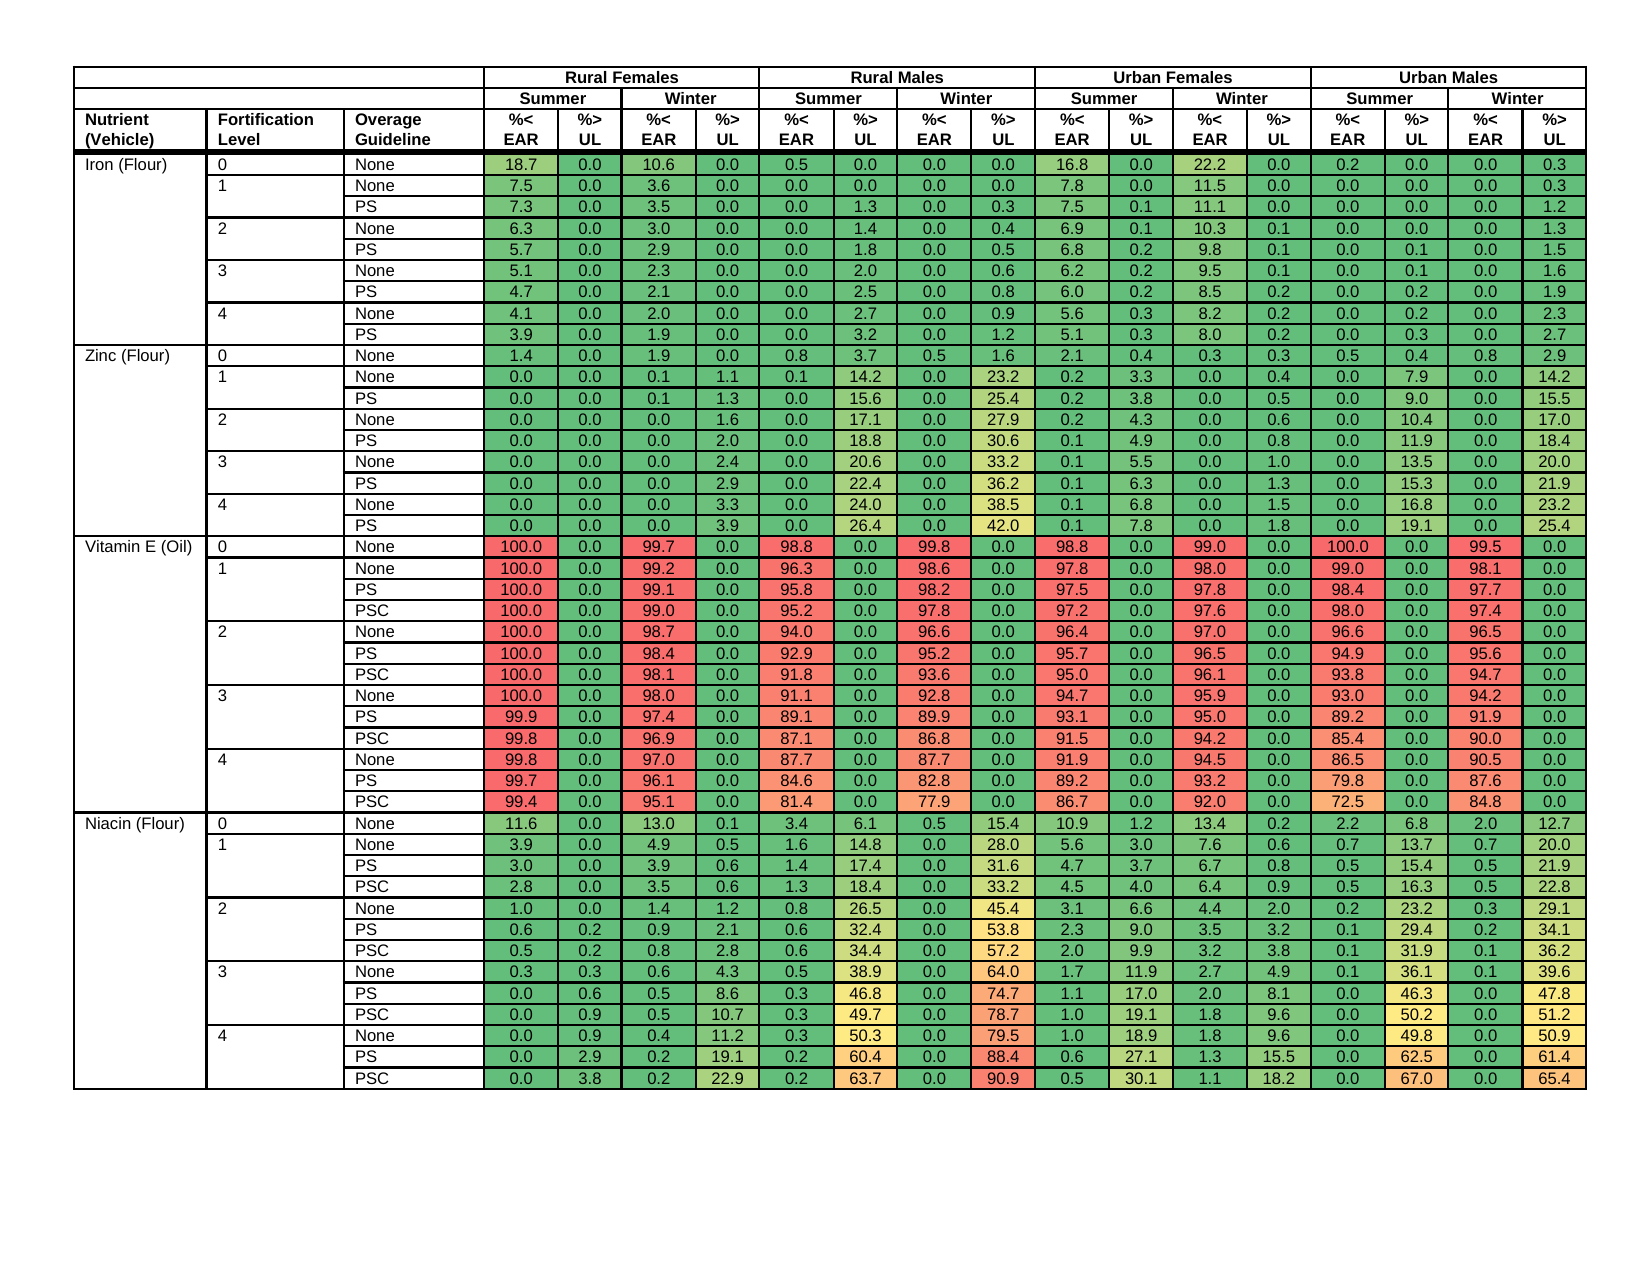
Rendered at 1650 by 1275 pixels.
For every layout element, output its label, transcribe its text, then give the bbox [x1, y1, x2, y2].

table_cell 11.2 [697, 1026, 758, 1045]
table_cell 1.2 [697, 899, 758, 918]
table_cell 1.8 [1248, 516, 1310, 535]
table_cell 0.2 [1386, 282, 1447, 301]
table_cell 81.4 [760, 792, 833, 811]
table_cell 97.5 [1036, 580, 1108, 599]
table_cell None [345, 750, 483, 769]
table_cell 0.3 [1174, 346, 1246, 365]
table_cell 0.0 [485, 495, 557, 514]
table_cell 0.0 [1386, 559, 1447, 578]
table_cell 0.0 [697, 346, 758, 365]
table_header [75, 68, 483, 87]
table_cell 0.0 [697, 325, 758, 344]
table_cell 6.1 [835, 814, 896, 833]
table_cell 13.4 [1174, 814, 1246, 833]
table_cell 3.2 [1248, 920, 1310, 939]
table_cell 9.5 [1174, 261, 1246, 280]
table_cell 19.1 [697, 1047, 758, 1066]
table_cell 0.0 [1312, 1069, 1384, 1088]
table_cell 2.8 [485, 877, 557, 896]
table_cell 0.0 [697, 601, 758, 620]
table_cell %> UL [559, 110, 620, 148]
table_cell 32.4 [835, 920, 896, 939]
table_cell 2 [208, 622, 343, 684]
table_cell 13.0 [623, 814, 695, 833]
table_cell 2.0 [623, 304, 695, 323]
table_cell 90.5 [1449, 750, 1521, 769]
table_cell 4 [208, 1026, 343, 1088]
table_cell 0.0 [485, 516, 557, 535]
table_cell 0.4 [1248, 367, 1310, 386]
table_cell 24.0 [835, 495, 896, 514]
table_cell 9.6 [1248, 1005, 1310, 1024]
table_cell 61.4 [1524, 1047, 1585, 1066]
table_cell 1.0 [1036, 1026, 1108, 1045]
table_cell 0.3 [1524, 155, 1585, 174]
table_cell 0.0 [485, 367, 557, 386]
table_cell 99.0 [623, 601, 695, 620]
table_cell 97.0 [623, 750, 695, 769]
table_cell 0.0 [559, 240, 620, 259]
table_cell 0.0 [898, 1069, 970, 1088]
table_cell 2.5 [835, 282, 896, 301]
table_cell 0.3 [1386, 325, 1447, 344]
table_cell 95.2 [760, 601, 833, 620]
table_cell 15.5 [1248, 1047, 1310, 1066]
table_cell 0.0 [1110, 559, 1172, 578]
table_cell 0.0 [1386, 750, 1447, 769]
table_cell 0.1 [1248, 261, 1310, 280]
table_cell 95.0 [1036, 665, 1108, 684]
table_cell 0.0 [485, 410, 557, 429]
table_cell 18.4 [835, 877, 896, 896]
table_cell 19.1 [1386, 516, 1447, 535]
table_cell 47.8 [1524, 984, 1585, 1003]
table_cell %< EAR [898, 110, 970, 148]
table_cell 1.8 [1174, 1026, 1246, 1045]
table_cell 0.0 [697, 261, 758, 280]
table_cell 0.0 [1524, 644, 1585, 663]
table_cell PS [345, 920, 483, 939]
table_cell 0.0 [1110, 580, 1172, 599]
table_cell 0.0 [1386, 176, 1447, 195]
table_cell 89.1 [760, 707, 833, 726]
table_cell 1.8 [835, 240, 896, 259]
table_cell 0.0 [1312, 431, 1384, 450]
table_cell 29.4 [1386, 920, 1447, 939]
table_cell PSC [345, 601, 483, 620]
table_cell %> UL [1524, 110, 1585, 148]
table_cell 0.0 [1386, 622, 1447, 641]
table_cell 87.7 [898, 750, 970, 769]
table_cell 6.8 [1386, 814, 1447, 833]
table_cell 13.7 [1386, 835, 1447, 854]
table_cell %> UL [1248, 110, 1310, 148]
table_cell 0.0 [1110, 537, 1172, 556]
table_cell 0.0 [760, 176, 833, 195]
table_cell 94.5 [1174, 750, 1246, 769]
table_cell 0.2 [1036, 367, 1108, 386]
table_cell 0.0 [1248, 792, 1310, 811]
table_cell 30.6 [972, 431, 1034, 450]
table_cell 22.8 [1524, 877, 1585, 896]
table_cell 0.0 [972, 559, 1034, 578]
table_cell 4.4 [1174, 899, 1246, 918]
table_cell 1.9 [623, 325, 695, 344]
table_cell 0.0 [1524, 622, 1585, 641]
table_cell 2.9 [697, 474, 758, 493]
table_cell 0.0 [559, 410, 620, 429]
table_cell 0.0 [835, 792, 896, 811]
table_cell 0.0 [559, 346, 620, 365]
table_cell 10.9 [1036, 814, 1108, 833]
table_cell 0.0 [559, 431, 620, 450]
table_cell 23.2 [1524, 495, 1585, 514]
table_cell 0.0 [972, 644, 1034, 663]
table_cell 3.8 [1110, 389, 1172, 408]
table_cell PSC [345, 792, 483, 811]
table_cell 89.2 [1036, 771, 1108, 790]
table_cell PS [345, 984, 483, 1003]
table_cell PS [345, 197, 483, 216]
table_cell 0.0 [1524, 771, 1585, 790]
table_cell PSC [345, 877, 483, 896]
table_cell 7.8 [1110, 516, 1172, 535]
table_cell 0.0 [1524, 686, 1585, 705]
table_cell 0.0 [1248, 559, 1310, 578]
table_cell PS [345, 1047, 483, 1066]
table_cell 0.0 [1386, 197, 1447, 216]
table_cell PSC [345, 729, 483, 748]
table_cell 6.8 [1110, 495, 1172, 514]
table_cell 87.1 [760, 729, 833, 748]
table_cell 1.2 [1110, 814, 1172, 833]
table_cell 0.8 [972, 282, 1034, 301]
table_cell 96.1 [1174, 665, 1246, 684]
table_cell 0 [208, 155, 343, 174]
table_cell 0.0 [1110, 644, 1172, 663]
table_cell 1.0 [1248, 452, 1310, 471]
table_cell 31.9 [1386, 941, 1447, 960]
table_cell 0.8 [760, 346, 833, 365]
table_cell PS [345, 707, 483, 726]
table_cell None [345, 962, 483, 981]
table_cell 0.8 [1248, 431, 1310, 450]
table_cell 0.0 [1449, 452, 1521, 471]
table_cell 0.0 [898, 261, 970, 280]
table_cell 0.0 [1386, 729, 1447, 748]
table_cell 0.0 [972, 686, 1034, 705]
table_cell PSC [345, 941, 483, 960]
table_cell None [345, 410, 483, 429]
table_cell 0.0 [697, 644, 758, 663]
table_cell 0.0 [559, 474, 620, 493]
table_cell 7.3 [485, 197, 557, 216]
table_cell 15.4 [1386, 856, 1447, 875]
table_cell 0.0 [898, 367, 970, 386]
table_cell 97.6 [1174, 601, 1246, 620]
table_cell 94.7 [1449, 665, 1521, 684]
table_cell 0.0 [898, 176, 970, 195]
table_cell 0.1 [1036, 495, 1108, 514]
table_cell 1.9 [623, 346, 695, 365]
table_cell 0.6 [485, 920, 557, 939]
table_cell 3.9 [697, 516, 758, 535]
table_cell 79.5 [972, 1026, 1034, 1045]
table_cell 0.0 [1248, 707, 1310, 726]
table_cell 0.0 [697, 580, 758, 599]
table_cell None [345, 495, 483, 514]
table_cell PSC [345, 665, 483, 684]
table_cell 2.0 [1248, 899, 1310, 918]
table_cell None [345, 346, 483, 365]
table_cell 99.8 [485, 729, 557, 748]
table_cell 3.6 [623, 176, 695, 195]
table_cell 0.7 [1449, 835, 1521, 854]
table_cell 0.0 [1524, 750, 1585, 769]
table_cell 100.0 [485, 537, 557, 556]
table_cell 0.0 [697, 537, 758, 556]
table_cell 93.2 [1174, 771, 1246, 790]
table_cell 98.4 [623, 644, 695, 663]
table_cell 0.0 [697, 559, 758, 578]
table_cell 0.1 [1110, 197, 1172, 216]
table_cell 3.1 [1036, 899, 1108, 918]
table_cell 0.0 [1312, 1005, 1384, 1024]
table_cell 0.0 [559, 899, 620, 918]
table_cell None [345, 1026, 483, 1045]
table_cell 0.0 [1312, 1047, 1384, 1066]
table_cell 0.0 [760, 240, 833, 259]
table_cell 9.0 [1386, 389, 1447, 408]
table_cell Summer [1312, 89, 1447, 108]
table_cell 1 [208, 367, 343, 408]
table_cell 0.0 [972, 601, 1034, 620]
table_cell 10.4 [1386, 410, 1447, 429]
table_cell 0.5 [898, 346, 970, 365]
table_cell 23.2 [972, 367, 1034, 386]
table_cell 90.9 [972, 1069, 1034, 1088]
table_cell 0.2 [1449, 920, 1521, 939]
table_cell 17.1 [835, 410, 896, 429]
table_cell 1.2 [1524, 197, 1585, 216]
table_cell 46.8 [835, 984, 896, 1003]
table_cell 0.0 [898, 304, 970, 323]
table_cell 7.6 [1174, 835, 1246, 854]
table_cell 8.2 [1174, 304, 1246, 323]
table_cell 87.6 [1449, 771, 1521, 790]
table_cell 0.0 [559, 707, 620, 726]
table_cell 0.0 [1174, 474, 1246, 493]
table_cell 0.0 [1386, 580, 1447, 599]
table_cell 12.7 [1524, 814, 1585, 833]
table_cell Vitamin E (Oil) [75, 537, 205, 811]
table_cell 0.0 [697, 197, 758, 216]
table_cell 93.6 [898, 665, 970, 684]
table_cell 98.4 [1312, 580, 1384, 599]
table_cell 11.1 [1174, 197, 1246, 216]
table_cell 8.6 [697, 984, 758, 1003]
table_cell PS [345, 389, 483, 408]
table_cell 0.9 [559, 1005, 620, 1024]
table_cell Summer [1036, 89, 1172, 108]
table_cell 0.3 [1449, 899, 1521, 918]
table_cell 0.0 [898, 219, 970, 238]
table_cell 0.0 [1110, 601, 1172, 620]
table_cell %> UL [972, 110, 1034, 148]
table_cell None [345, 686, 483, 705]
table_cell 5.6 [1036, 304, 1108, 323]
table_cell 3.3 [697, 495, 758, 514]
table_cell 4.1 [485, 304, 557, 323]
table_cell 5.5 [1110, 452, 1172, 471]
table_cell 100.0 [485, 665, 557, 684]
table_cell 4 [208, 495, 343, 535]
table_cell 95.2 [898, 644, 970, 663]
table_cell 0.0 [1449, 219, 1521, 238]
table_cell 0.8 [760, 899, 833, 918]
table_cell 0.2 [1110, 261, 1172, 280]
table_cell 3 [208, 686, 343, 748]
table_cell 0.8 [623, 941, 695, 960]
table_cell 3.3 [1110, 367, 1172, 386]
table_cell 94.2 [1449, 686, 1521, 705]
table_cell 0.0 [559, 877, 620, 896]
table_cell 27.1 [1110, 1047, 1172, 1066]
table_cell 98.8 [1036, 537, 1108, 556]
table_cell 0.0 [898, 495, 970, 514]
table_cell 0.5 [623, 1005, 695, 1024]
table_cell 86.7 [1036, 792, 1108, 811]
table_cell 0.5 [623, 984, 695, 1003]
table_cell 20.0 [1524, 835, 1585, 854]
table_cell Summer [760, 89, 896, 108]
table_cell 0.0 [760, 495, 833, 514]
table_cell 98.1 [623, 665, 695, 684]
table_cell 97.4 [1449, 601, 1521, 620]
table_cell 72.5 [1312, 792, 1384, 811]
table_cell 0.0 [697, 219, 758, 238]
table_cell Nutrient (Vehicle) [75, 110, 205, 148]
table_cell 0.0 [1449, 240, 1521, 259]
table_cell 3.9 [623, 856, 695, 875]
table_cell 99.0 [1312, 559, 1384, 578]
table_cell 95.1 [623, 792, 695, 811]
table_cell 0.0 [1386, 155, 1447, 174]
table_cell 1.3 [835, 197, 896, 216]
table_cell 0.8 [1248, 856, 1310, 875]
table_cell 6.3 [485, 219, 557, 238]
table_cell 2.3 [1524, 304, 1585, 323]
table_cell 0.5 [1312, 856, 1384, 875]
table_header Rural Males [760, 68, 1034, 87]
table_cell 99.4 [485, 792, 557, 811]
table_cell 0.0 [1248, 537, 1310, 556]
table_cell 0.0 [1449, 176, 1521, 195]
table_cell 0.3 [1110, 325, 1172, 344]
table_cell 0.0 [1312, 261, 1384, 280]
table_cell 0.1 [1449, 962, 1521, 981]
table_cell 0.5 [1312, 346, 1384, 365]
table_cell 0.0 [559, 601, 620, 620]
table_cell 96.4 [1036, 622, 1108, 641]
table_cell 0.6 [623, 962, 695, 981]
table_cell 99.7 [623, 537, 695, 556]
table_cell 0.0 [1312, 367, 1384, 386]
table_cell 50.2 [1386, 1005, 1447, 1024]
table_cell 89.2 [1312, 707, 1384, 726]
table_cell 0.0 [835, 750, 896, 769]
table_cell 0.3 [972, 197, 1034, 216]
table_cell 96.5 [1449, 622, 1521, 641]
table_cell 5.1 [485, 261, 557, 280]
table_cell 77.9 [898, 792, 970, 811]
table_cell 31.6 [972, 856, 1034, 875]
table_cell 1.3 [1248, 474, 1310, 493]
table_cell PS [345, 580, 483, 599]
table_cell None [345, 261, 483, 280]
table_cell 65.4 [1524, 1069, 1585, 1088]
table_cell 99.9 [485, 707, 557, 726]
table_cell 1 [208, 835, 343, 896]
table_cell PS [345, 856, 483, 875]
table_cell PS [345, 282, 483, 301]
table_cell 14.2 [1524, 367, 1585, 386]
table_cell 0.6 [760, 941, 833, 960]
table_cell 99.0 [1174, 537, 1246, 556]
table_cell 9.6 [1248, 1026, 1310, 1045]
table_cell 99.1 [623, 580, 695, 599]
table_cell 3 [208, 962, 343, 1024]
table_cell 0.0 [898, 452, 970, 471]
table_cell 3.5 [1174, 920, 1246, 939]
table_cell 97.7 [1449, 580, 1521, 599]
table_cell 7.5 [485, 176, 557, 195]
table_cell 15.6 [835, 389, 896, 408]
table_cell 0.2 [1110, 240, 1172, 259]
table_cell 95.7 [1036, 644, 1108, 663]
table_cell 0.0 [835, 537, 896, 556]
table_cell 0.0 [485, 1069, 557, 1088]
table_cell 0.0 [1248, 601, 1310, 620]
table_cell 0.2 [1248, 282, 1310, 301]
table_cell 0.0 [559, 367, 620, 386]
table_cell 0.0 [1110, 707, 1172, 726]
table_cell 2 [208, 410, 343, 450]
table_cell 0.6 [1036, 1047, 1108, 1066]
table_cell 0.5 [1248, 389, 1310, 408]
table_cell 2.0 [1036, 941, 1108, 960]
table_cell 0.9 [972, 304, 1034, 323]
table_cell PS [345, 474, 483, 493]
table_cell 92.0 [1174, 792, 1246, 811]
table_cell 95.8 [760, 580, 833, 599]
table_header Urban Females [1036, 68, 1310, 87]
table_cell 0.1 [1036, 516, 1108, 535]
table_cell 3.9 [485, 325, 557, 344]
table_cell Niacin (Flour) [75, 814, 205, 1088]
table_cell 97.4 [623, 707, 695, 726]
table_cell PS [345, 325, 483, 344]
table_cell 9.0 [1110, 920, 1172, 939]
table_cell 0.0 [898, 984, 970, 1003]
table_cell 0.0 [485, 1026, 557, 1045]
table_cell 29.1 [1524, 899, 1585, 918]
table_cell 0.0 [898, 1005, 970, 1024]
table_cell 3.7 [1110, 856, 1172, 875]
table_cell 1.3 [1524, 219, 1585, 238]
table_cell 18.2 [1248, 1069, 1310, 1088]
table_cell PSC [345, 1069, 483, 1088]
table_cell 2.0 [835, 261, 896, 280]
table_cell None [345, 835, 483, 854]
table_cell 0.0 [1110, 176, 1172, 195]
table_cell 0.0 [972, 665, 1034, 684]
table_cell 11.9 [1386, 431, 1447, 450]
table_cell 93.8 [1312, 665, 1384, 684]
table_cell 50.9 [1524, 1026, 1585, 1045]
table_cell 99.7 [485, 771, 557, 790]
table_cell 9.8 [1174, 240, 1246, 259]
table_cell Winter [1174, 89, 1310, 108]
table_cell 0.3 [1110, 304, 1172, 323]
table_cell 0.0 [1248, 750, 1310, 769]
table_cell 18.8 [835, 431, 896, 450]
table_cell 17.0 [1110, 984, 1172, 1003]
table_cell 99.5 [1449, 537, 1521, 556]
table_cell Winter [1449, 89, 1585, 108]
table_cell 92.8 [898, 686, 970, 705]
table_cell 2.9 [623, 240, 695, 259]
table_cell 1.4 [623, 899, 695, 918]
table_cell 0.0 [1110, 155, 1172, 174]
table_cell 0.0 [898, 1026, 970, 1045]
table_cell 1.5 [1248, 495, 1310, 514]
table_cell 0.3 [485, 962, 557, 981]
table_cell 2 [208, 899, 343, 960]
table_cell 0.1 [1110, 219, 1172, 238]
table_cell %> UL [1110, 110, 1172, 148]
table_cell 0.0 [559, 622, 620, 641]
table_cell 4.9 [1110, 431, 1172, 450]
table_cell 74.7 [972, 984, 1034, 1003]
table_cell 45.4 [972, 899, 1034, 918]
table_cell 0.0 [835, 707, 896, 726]
table_cell 0.3 [1248, 346, 1310, 365]
table_cell 0.0 [898, 389, 970, 408]
table_header Urban Males [1312, 68, 1585, 87]
table_cell 0.0 [972, 750, 1034, 769]
table_cell None [345, 814, 483, 833]
table_cell 98.0 [623, 686, 695, 705]
table_cell 100.0 [485, 559, 557, 578]
table_cell 0.4 [1386, 346, 1447, 365]
table_cell 0.0 [898, 877, 970, 896]
table_cell 0.0 [697, 686, 758, 705]
table_cell 0.0 [697, 729, 758, 748]
table_cell 0.0 [1449, 516, 1521, 535]
table_cell 0.0 [697, 176, 758, 195]
table_cell 96.3 [760, 559, 833, 578]
table_cell 0.0 [972, 580, 1034, 599]
table_cell 0.0 [1386, 644, 1447, 663]
table_cell 0.0 [559, 304, 620, 323]
table_cell 100.0 [485, 644, 557, 663]
table_cell 98.7 [623, 622, 695, 641]
table_cell 0.0 [1312, 219, 1384, 238]
table_cell 0.1 [1248, 219, 1310, 238]
table_cell 0.6 [559, 984, 620, 1003]
table_cell 46.3 [1386, 984, 1447, 1003]
table_cell 0.2 [623, 1069, 695, 1088]
table_cell 86.5 [1312, 750, 1384, 769]
table_cell 0.0 [898, 155, 970, 174]
table_cell 97.0 [1174, 622, 1246, 641]
table_cell 0.0 [835, 686, 896, 705]
table_cell 95.0 [1174, 707, 1246, 726]
table_cell 0.0 [1449, 304, 1521, 323]
table_cell 0.9 [559, 1026, 620, 1045]
table_cell 0.0 [1110, 665, 1172, 684]
table_cell 0.0 [898, 474, 970, 493]
table_cell 0.6 [1248, 410, 1310, 429]
table_cell Summer [485, 89, 620, 108]
table_cell 0.0 [623, 516, 695, 535]
table_cell 16.8 [1036, 155, 1108, 174]
table_cell 0.0 [485, 1005, 557, 1024]
table_cell 0.0 [559, 792, 620, 811]
table_cell 0.0 [1312, 304, 1384, 323]
table_cell PS [345, 644, 483, 663]
table_cell 0.0 [559, 835, 620, 854]
table_cell 0.5 [1449, 856, 1521, 875]
table_cell 2.3 [1036, 920, 1108, 939]
table_cell 0.0 [1449, 282, 1521, 301]
table_cell 0.5 [972, 240, 1034, 259]
table_cell 4.7 [485, 282, 557, 301]
table_cell 3 [208, 261, 343, 301]
table_cell 0.0 [559, 452, 620, 471]
table_cell 62.5 [1386, 1047, 1447, 1066]
table_cell 20.6 [835, 452, 896, 471]
table_cell 0.0 [898, 410, 970, 429]
table_cell 1.4 [760, 856, 833, 875]
table_cell 2.0 [1449, 814, 1521, 833]
table_cell 0.5 [485, 941, 557, 960]
table_cell 0.6 [697, 856, 758, 875]
table_cell 0.0 [559, 750, 620, 769]
table_cell 64.0 [972, 962, 1034, 981]
table_cell 0.0 [1312, 516, 1384, 535]
table_cell 1.5 [1524, 240, 1585, 259]
table_cell 39.6 [1524, 962, 1585, 981]
table_cell 0.0 [623, 410, 695, 429]
table_cell 0.0 [760, 474, 833, 493]
table_header Rural Females [485, 68, 758, 87]
table_cell 0.0 [697, 750, 758, 769]
table_cell 97.8 [898, 601, 970, 620]
table_cell 0.0 [1386, 601, 1447, 620]
table_cell 6.8 [1036, 240, 1108, 259]
table_cell %< EAR [485, 110, 557, 148]
table_cell 20.0 [1524, 452, 1585, 471]
table_cell None [345, 899, 483, 918]
table_cell 0.0 [898, 941, 970, 960]
table_cell 85.4 [1312, 729, 1384, 748]
table_cell 0.0 [559, 856, 620, 875]
table_cell 0.0 [485, 452, 557, 471]
table_cell 15.5 [1524, 389, 1585, 408]
table_cell 3.2 [835, 325, 896, 344]
table_cell 3.0 [485, 856, 557, 875]
table_cell 84.6 [760, 771, 833, 790]
table_cell 1.2 [972, 325, 1034, 344]
table_cell 0.0 [1386, 537, 1447, 556]
table_cell 57.2 [972, 941, 1034, 960]
table_cell 0.0 [1386, 707, 1447, 726]
table_cell 49.8 [1386, 1026, 1447, 1045]
table_cell 6.0 [1036, 282, 1108, 301]
table_cell 0.0 [1449, 431, 1521, 450]
table_cell 0.0 [1110, 622, 1172, 641]
table_cell 98.8 [760, 537, 833, 556]
table_cell 3.5 [623, 197, 695, 216]
table_cell None [345, 304, 483, 323]
table_cell 0.0 [760, 389, 833, 408]
table_cell 0.1 [1386, 240, 1447, 259]
table_cell 22.9 [697, 1069, 758, 1088]
table_cell 14.2 [835, 367, 896, 386]
table_cell 0.0 [1386, 792, 1447, 811]
table_cell 0.0 [760, 261, 833, 280]
table_cell 11.6 [485, 814, 557, 833]
table_cell 0.6 [1248, 835, 1310, 854]
table_cell 97.2 [1036, 601, 1108, 620]
table_cell 0.0 [1248, 729, 1310, 748]
table_cell 0.0 [1248, 665, 1310, 684]
table_cell 0.0 [559, 219, 620, 238]
table_cell 0.5 [760, 962, 833, 981]
table_cell 0.0 [1174, 389, 1246, 408]
table_cell 95.9 [1174, 686, 1246, 705]
table_cell None [345, 537, 483, 556]
table_cell 0.0 [697, 155, 758, 174]
table_cell 0.6 [760, 920, 833, 939]
table_cell 2.2 [1312, 814, 1384, 833]
table_cell 0.0 [623, 474, 695, 493]
table_cell %> UL [835, 110, 896, 148]
table_cell 84.8 [1449, 792, 1521, 811]
table_cell 5.1 [1036, 325, 1108, 344]
table_cell 16.8 [1386, 495, 1447, 514]
table_cell 0.0 [1386, 771, 1447, 790]
table_cell 0.1 [1248, 240, 1310, 259]
table_cell 99.8 [898, 537, 970, 556]
table_cell 49.7 [835, 1005, 896, 1024]
table_cell 36.1 [1386, 962, 1447, 981]
table_cell 0.0 [1110, 750, 1172, 769]
table_cell 0.0 [1386, 665, 1447, 684]
table_cell 10.3 [1174, 219, 1246, 238]
table_cell 0.0 [697, 282, 758, 301]
table_cell 36.2 [972, 474, 1034, 493]
table_cell 0.0 [559, 771, 620, 790]
table_cell 0.0 [1312, 495, 1384, 514]
table_cell 0.5 [697, 835, 758, 854]
table_cell 0.5 [760, 155, 833, 174]
table_cell 1.4 [485, 346, 557, 365]
table_cell 82.8 [898, 771, 970, 790]
table_cell 0.2 [559, 941, 620, 960]
table_cell 0.0 [1524, 580, 1585, 599]
table_cell 94.0 [760, 622, 833, 641]
table_cell PS [345, 431, 483, 450]
table_cell 0.0 [1248, 580, 1310, 599]
table_cell 0.0 [1312, 282, 1384, 301]
table_cell 15.4 [972, 814, 1034, 833]
table_cell 0.5 [898, 814, 970, 833]
table_cell 0.0 [835, 644, 896, 663]
table_cell 25.4 [972, 389, 1034, 408]
table_cell 0.0 [485, 474, 557, 493]
table_cell 0.7 [1312, 835, 1384, 854]
table_cell Overage Guideline [345, 110, 483, 148]
table_cell 23.2 [1386, 899, 1447, 918]
table_cell 53.8 [972, 920, 1034, 939]
table_cell 0.0 [1524, 729, 1585, 748]
table_cell 0.0 [898, 516, 970, 535]
table_cell 4.3 [697, 962, 758, 981]
table_cell 16.3 [1386, 877, 1447, 896]
table_cell 7.5 [1036, 197, 1108, 216]
table_cell 0.2 [1312, 155, 1384, 174]
table_cell 0.0 [835, 155, 896, 174]
table_cell 0.0 [835, 665, 896, 684]
table_cell 0.0 [1248, 686, 1310, 705]
table_cell 0.0 [559, 176, 620, 195]
table_cell 0.0 [623, 495, 695, 514]
table_cell 0.0 [697, 771, 758, 790]
table_cell 89.9 [898, 707, 970, 726]
table_cell 0.0 [835, 622, 896, 641]
table_cell 0.0 [1248, 197, 1310, 216]
table_cell 0.0 [898, 835, 970, 854]
table_cell 0.0 [1312, 240, 1384, 259]
table_cell 0.4 [1110, 346, 1172, 365]
table_cell 0.0 [1449, 1026, 1521, 1045]
table_cell 0.0 [485, 389, 557, 408]
table_cell 6.4 [1174, 877, 1246, 896]
table_cell 2.7 [835, 304, 896, 323]
table_cell 0.0 [1524, 792, 1585, 811]
table_cell 0.0 [1449, 1047, 1521, 1066]
table_cell 0.0 [1449, 1069, 1521, 1088]
table_cell 0.0 [559, 261, 620, 280]
table_cell 9.9 [1110, 941, 1172, 960]
table_cell 0.0 [972, 622, 1034, 641]
table_cell 1.0 [1036, 1005, 1108, 1024]
table_cell 1.1 [697, 367, 758, 386]
table_cell 0.0 [485, 1047, 557, 1066]
table_cell None [345, 367, 483, 386]
table_cell 0.0 [972, 176, 1034, 195]
table_cell 0.0 [623, 452, 695, 471]
table_cell 51.2 [1524, 1005, 1585, 1024]
table_cell 11.9 [1110, 962, 1172, 981]
table_cell 0.0 [972, 771, 1034, 790]
table_cell 0.2 [1248, 325, 1310, 344]
table_cell 0.0 [1524, 601, 1585, 620]
table_cell 0.0 [697, 665, 758, 684]
table_cell 0.5 [1449, 877, 1521, 896]
table_cell 33.2 [972, 452, 1034, 471]
table_cell 0.0 [898, 282, 970, 301]
table_cell 0.0 [760, 431, 833, 450]
table_cell 0.0 [559, 516, 620, 535]
table_cell 100.0 [485, 601, 557, 620]
table_cell 0.0 [1110, 729, 1172, 748]
table_cell 0.0 [760, 304, 833, 323]
table_cell 4.9 [623, 835, 695, 854]
table_cell 98.0 [1312, 601, 1384, 620]
table_cell 18.4 [1524, 431, 1585, 450]
table_cell 88.4 [972, 1047, 1034, 1066]
table_cell 26.5 [835, 899, 896, 918]
table_cell Winter [898, 89, 1034, 108]
table_cell 0.0 [760, 410, 833, 429]
table_cell 3.5 [623, 877, 695, 896]
table_cell 94.2 [1174, 729, 1246, 748]
table_cell 96.5 [1174, 644, 1246, 663]
table_cell PS [345, 516, 483, 535]
table_cell 96.1 [623, 771, 695, 790]
table_cell 0.9 [1248, 877, 1310, 896]
table_cell 0.2 [559, 920, 620, 939]
table_cell Zinc (Flour) [75, 346, 205, 535]
table_cell 0.0 [559, 197, 620, 216]
table_cell 1.9 [1524, 282, 1585, 301]
table_cell 0.0 [898, 240, 970, 259]
table_cell 0.0 [760, 452, 833, 471]
table_cell 79.8 [1312, 771, 1384, 790]
table_cell 0.0 [559, 495, 620, 514]
table_cell 0.0 [1449, 984, 1521, 1003]
table_cell 0.0 [835, 559, 896, 578]
table_cell %> UL [1386, 110, 1447, 148]
table_cell PS [345, 240, 483, 259]
table_cell 22.4 [835, 474, 896, 493]
table_cell %< EAR [623, 110, 695, 148]
table_cell 22.2 [1174, 155, 1246, 174]
table_cell 94.7 [1036, 686, 1108, 705]
table_cell 86.8 [898, 729, 970, 748]
table_cell None [345, 176, 483, 195]
table_cell Fortification Level [208, 110, 343, 148]
table_cell %< EAR [1036, 110, 1108, 148]
table_cell None [345, 219, 483, 238]
table_cell 0.9 [623, 920, 695, 939]
table_cell 0.8 [1449, 346, 1521, 365]
table_cell 0.0 [835, 771, 896, 790]
table_cell 96.6 [1312, 622, 1384, 641]
table_cell 0.4 [623, 1026, 695, 1045]
table_cell 0.0 [760, 282, 833, 301]
table_cell 0.0 [1110, 792, 1172, 811]
table_cell 0.0 [1248, 771, 1310, 790]
table_cell 2.4 [697, 452, 758, 471]
table_cell 8.5 [1174, 282, 1246, 301]
table_cell 0.0 [1386, 686, 1447, 705]
table_cell 4.9 [1248, 962, 1310, 981]
table_cell 0.2 [760, 1047, 833, 1066]
table_cell 0.5 [1312, 877, 1384, 896]
table_cell 0.0 [1248, 155, 1310, 174]
table_cell None [345, 622, 483, 641]
table_cell 1.4 [835, 219, 896, 238]
table_cell 0.0 [972, 155, 1034, 174]
table_cell 0.1 [760, 367, 833, 386]
table_cell 3.2 [1174, 941, 1246, 960]
table_cell 95.6 [1449, 644, 1521, 663]
table_cell %< EAR [760, 110, 833, 148]
table_cell 8.1 [1248, 984, 1310, 1003]
table_cell 28.0 [972, 835, 1034, 854]
table_cell 0.0 [1449, 155, 1521, 174]
table_cell 1.0 [485, 899, 557, 918]
table_cell 4 [208, 750, 343, 811]
table_cell 63.7 [835, 1069, 896, 1088]
table_cell 17.0 [1524, 410, 1585, 429]
table_cell 0.0 [1312, 474, 1384, 493]
table_cell 27.9 [972, 410, 1034, 429]
table_cell 0.5 [1036, 1069, 1108, 1088]
table_cell 0.0 [559, 559, 620, 578]
table_cell 0.1 [1312, 962, 1384, 981]
table_cell 7.9 [1386, 367, 1447, 386]
table_cell 0.3 [760, 1026, 833, 1045]
table_cell 18.9 [1110, 1026, 1172, 1045]
table_cell 0.0 [559, 155, 620, 174]
table_cell 2.0 [1174, 984, 1246, 1003]
table_cell 0.2 [1312, 899, 1384, 918]
table_cell 0.0 [1524, 665, 1585, 684]
table_cell 91.1 [760, 686, 833, 705]
table_cell 0.0 [1449, 325, 1521, 344]
table_cell PS [345, 771, 483, 790]
table_cell 91.9 [1036, 750, 1108, 769]
table_cell 1 [208, 176, 343, 216]
table_cell 1.3 [760, 877, 833, 896]
table_cell 10.7 [697, 1005, 758, 1024]
table_cell 0.6 [972, 261, 1034, 280]
table_cell 0.1 [623, 389, 695, 408]
table_cell 0.0 [1449, 389, 1521, 408]
table_cell 60.4 [835, 1047, 896, 1066]
table_cell 0.0 [972, 792, 1034, 811]
table_cell 2.1 [697, 920, 758, 939]
table_cell PSC [345, 1005, 483, 1024]
table_cell 98.6 [898, 559, 970, 578]
table_cell 0.0 [559, 686, 620, 705]
table_cell 3 [208, 452, 343, 493]
table_cell 0.0 [1174, 431, 1246, 450]
table_cell 8.0 [1174, 325, 1246, 344]
table_cell 2.8 [697, 941, 758, 960]
table_cell 0.0 [1312, 197, 1384, 216]
table_cell 0.6 [697, 877, 758, 896]
table_cell 5.7 [485, 240, 557, 259]
table_cell 0.0 [1524, 707, 1585, 726]
table_cell [75, 89, 483, 108]
table_cell 2.1 [1036, 346, 1108, 365]
table_cell 0.1 [1036, 452, 1108, 471]
table_cell 0.1 [1036, 474, 1108, 493]
table_cell %> UL [697, 110, 758, 148]
table_cell 0.3 [1524, 176, 1585, 195]
table_cell 0.0 [697, 792, 758, 811]
table_cell 42.0 [972, 516, 1034, 535]
table_cell 0.0 [898, 899, 970, 918]
table_cell 0.1 [697, 814, 758, 833]
table_cell 90.0 [1449, 729, 1521, 748]
table_cell 1.6 [697, 410, 758, 429]
table_cell 2.7 [1524, 325, 1585, 344]
table_cell 0.0 [898, 856, 970, 875]
table_cell 19.1 [1110, 1005, 1172, 1024]
table_cell 1.7 [1036, 962, 1108, 981]
table_cell 0.0 [559, 644, 620, 663]
table_cell 94.9 [1312, 644, 1384, 663]
table_cell 0.3 [559, 962, 620, 981]
table_cell 0.2 [1036, 410, 1108, 429]
table_cell 91.9 [1449, 707, 1521, 726]
table_cell 0.0 [835, 601, 896, 620]
table_cell 36.2 [1524, 941, 1585, 960]
table_cell 99.2 [623, 559, 695, 578]
table_cell 0.0 [760, 325, 833, 344]
table_cell 0.0 [835, 729, 896, 748]
table_cell 0.0 [1312, 325, 1384, 344]
table_cell 0.1 [1312, 941, 1384, 960]
table_cell 100.0 [485, 580, 557, 599]
table_cell 0.0 [1174, 367, 1246, 386]
table_cell None [345, 559, 483, 578]
table_cell 0.0 [623, 431, 695, 450]
table_cell 0.0 [697, 622, 758, 641]
table_cell 0.0 [1174, 495, 1246, 514]
table_cell 0.0 [898, 197, 970, 216]
table_cell 0.0 [1449, 410, 1521, 429]
table_cell 0 [208, 346, 343, 365]
table_cell 0.1 [1312, 920, 1384, 939]
table_cell 11.5 [1174, 176, 1246, 195]
table_cell 15.3 [1386, 474, 1447, 493]
table_cell 3.4 [760, 814, 833, 833]
table_cell 100.0 [1312, 537, 1384, 556]
table_cell 0.0 [1110, 686, 1172, 705]
table_cell 0.0 [485, 431, 557, 450]
table_cell 97.8 [1174, 580, 1246, 599]
table_cell 0.0 [1312, 176, 1384, 195]
table_cell %< EAR [1174, 110, 1246, 148]
table_cell 98.0 [1174, 559, 1246, 578]
table_cell 0.2 [1248, 814, 1310, 833]
table_cell 98.2 [898, 580, 970, 599]
table_cell 0.0 [760, 219, 833, 238]
table_cell 0.0 [1312, 984, 1384, 1003]
table_cell 38.5 [972, 495, 1034, 514]
table_cell 3.8 [1248, 941, 1310, 960]
table_cell 17.4 [835, 856, 896, 875]
table_cell 34.4 [835, 941, 896, 960]
table_cell 0.1 [1449, 941, 1521, 960]
table_cell 91.8 [760, 665, 833, 684]
table_cell 0.0 [1174, 410, 1246, 429]
table_cell 4 [208, 304, 343, 344]
table_cell 26.4 [835, 516, 896, 535]
table_cell 21.9 [1524, 474, 1585, 493]
table_cell 1.8 [1174, 1005, 1246, 1024]
table_cell 1.3 [1174, 1047, 1246, 1066]
table_cell 2.3 [623, 261, 695, 280]
table_cell 1.3 [697, 389, 758, 408]
table_cell 4.0 [1110, 877, 1172, 896]
table_cell 0.2 [1110, 282, 1172, 301]
table_cell 13.5 [1386, 452, 1447, 471]
table_cell 0.0 [559, 389, 620, 408]
table_cell 0.0 [760, 197, 833, 216]
table_cell 0.0 [559, 814, 620, 833]
table_cell 0.2 [623, 1047, 695, 1066]
table_cell 0.2 [760, 1069, 833, 1088]
table_cell 3.0 [623, 219, 695, 238]
table_cell 98.1 [1449, 559, 1521, 578]
table_cell 6.3 [1110, 474, 1172, 493]
table_cell 5.6 [1036, 835, 1108, 854]
table_cell 0.2 [1036, 389, 1108, 408]
table_cell 1.1 [1036, 984, 1108, 1003]
table_cell 0.0 [559, 665, 620, 684]
table_cell 87.7 [760, 750, 833, 769]
table_cell 3.7 [835, 346, 896, 365]
table_cell 0.0 [972, 729, 1034, 748]
table_cell 3.8 [559, 1069, 620, 1088]
table_cell 0.0 [559, 580, 620, 599]
table_cell 14.8 [835, 835, 896, 854]
table_cell %< EAR [1312, 110, 1384, 148]
table_cell 0.0 [835, 580, 896, 599]
table_cell 0.0 [1110, 771, 1172, 790]
table_cell 0.0 [1312, 410, 1384, 429]
table_cell 0.0 [898, 920, 970, 939]
table_cell 30.1 [1110, 1069, 1172, 1088]
table_cell 0.0 [898, 431, 970, 450]
table_cell 0.0 [972, 707, 1034, 726]
table_cell 0.0 [559, 729, 620, 748]
table_cell 0.1 [623, 367, 695, 386]
table_cell 0.0 [697, 707, 758, 726]
table_cell 96.9 [623, 729, 695, 748]
table_cell 0.0 [1449, 495, 1521, 514]
table_cell 78.7 [972, 1005, 1034, 1024]
table_cell 92.9 [760, 644, 833, 663]
table_cell 0.2 [1386, 304, 1447, 323]
table_cell 97.8 [1036, 559, 1108, 578]
table_cell 0.0 [1524, 537, 1585, 556]
table_cell 93.0 [1312, 686, 1384, 705]
table_cell 0.0 [1524, 559, 1585, 578]
table_cell 0.3 [760, 1005, 833, 1024]
table_cell 1.1 [1174, 1069, 1246, 1088]
table_cell %< EAR [1449, 110, 1521, 148]
table_cell 0.0 [697, 240, 758, 259]
table_cell 0.0 [559, 537, 620, 556]
table_cell 18.7 [485, 155, 557, 174]
table_cell 0 [208, 814, 343, 833]
table_cell 0.0 [972, 537, 1034, 556]
table_cell 1.6 [760, 835, 833, 854]
table_cell 7.8 [1036, 176, 1108, 195]
table_cell 0.0 [697, 304, 758, 323]
table_cell 0.0 [1174, 516, 1246, 535]
table_cell 0.0 [559, 325, 620, 344]
table_cell 0.1 [1036, 431, 1108, 450]
table_cell 6.6 [1110, 899, 1172, 918]
table_cell 0.2 [1248, 304, 1310, 323]
table_cell 0.4 [972, 219, 1034, 238]
table_cell 0.0 [1449, 367, 1521, 386]
table_cell 0.0 [485, 984, 557, 1003]
table_cell 0.1 [1386, 261, 1447, 280]
table_cell 1.6 [972, 346, 1034, 365]
table_cell 100.0 [485, 622, 557, 641]
table_cell 67.0 [1386, 1069, 1447, 1088]
table_cell 0.0 [1449, 197, 1521, 216]
table_cell Iron (Flour) [75, 155, 205, 344]
table_cell 2.7 [1174, 962, 1246, 981]
table_cell 91.5 [1036, 729, 1108, 748]
table_cell 0.0 [835, 176, 896, 195]
table_cell 0.0 [1248, 622, 1310, 641]
table_cell 0.0 [559, 282, 620, 301]
table_cell 33.2 [972, 877, 1034, 896]
table_cell 21.9 [1524, 856, 1585, 875]
table_cell 4.5 [1036, 877, 1108, 896]
table_cell 3.9 [485, 835, 557, 854]
table_cell 34.1 [1524, 920, 1585, 939]
table_cell 0.0 [1449, 261, 1521, 280]
table_cell 4.3 [1110, 410, 1172, 429]
table_cell 0 [208, 537, 343, 556]
table_cell 0.0 [1312, 389, 1384, 408]
table_cell 0.0 [1248, 644, 1310, 663]
table_cell 96.6 [898, 622, 970, 641]
table_cell 100.0 [485, 686, 557, 705]
table_cell 6.7 [1174, 856, 1246, 875]
table_cell 0.0 [1449, 1005, 1521, 1024]
table_cell 1 [208, 559, 343, 620]
table_cell 6.2 [1036, 261, 1108, 280]
table_cell 10.6 [623, 155, 695, 174]
table_cell 0.0 [1174, 452, 1246, 471]
table_cell 93.1 [1036, 707, 1108, 726]
table_cell 38.9 [835, 962, 896, 981]
table_cell 0.0 [1312, 452, 1384, 471]
table_cell 50.3 [835, 1026, 896, 1045]
table_cell 1.6 [1524, 261, 1585, 280]
table_cell 2 [208, 219, 343, 259]
table_cell 0.0 [898, 962, 970, 981]
table_cell 0.0 [1248, 176, 1310, 195]
table_cell None [345, 155, 483, 174]
table_cell 99.8 [485, 750, 557, 769]
table_cell 6.9 [1036, 219, 1108, 238]
table_cell 0.0 [1449, 474, 1521, 493]
table_cell 2.9 [559, 1047, 620, 1066]
table_cell 0.0 [1386, 219, 1447, 238]
table_cell 3.0 [1110, 835, 1172, 854]
table_cell 0.3 [760, 984, 833, 1003]
table_cell 0.0 [898, 1047, 970, 1066]
table_cell 0.0 [898, 325, 970, 344]
table_cell 0.0 [760, 516, 833, 535]
table_cell None [345, 452, 483, 471]
table_cell Winter [623, 89, 758, 108]
table_cell 0.0 [1312, 1026, 1384, 1045]
table_cell 25.4 [1524, 516, 1585, 535]
table_cell 2.9 [1524, 346, 1585, 365]
table_cell 2.0 [697, 431, 758, 450]
table_cell 2.1 [623, 282, 695, 301]
table_cell 4.7 [1036, 856, 1108, 875]
